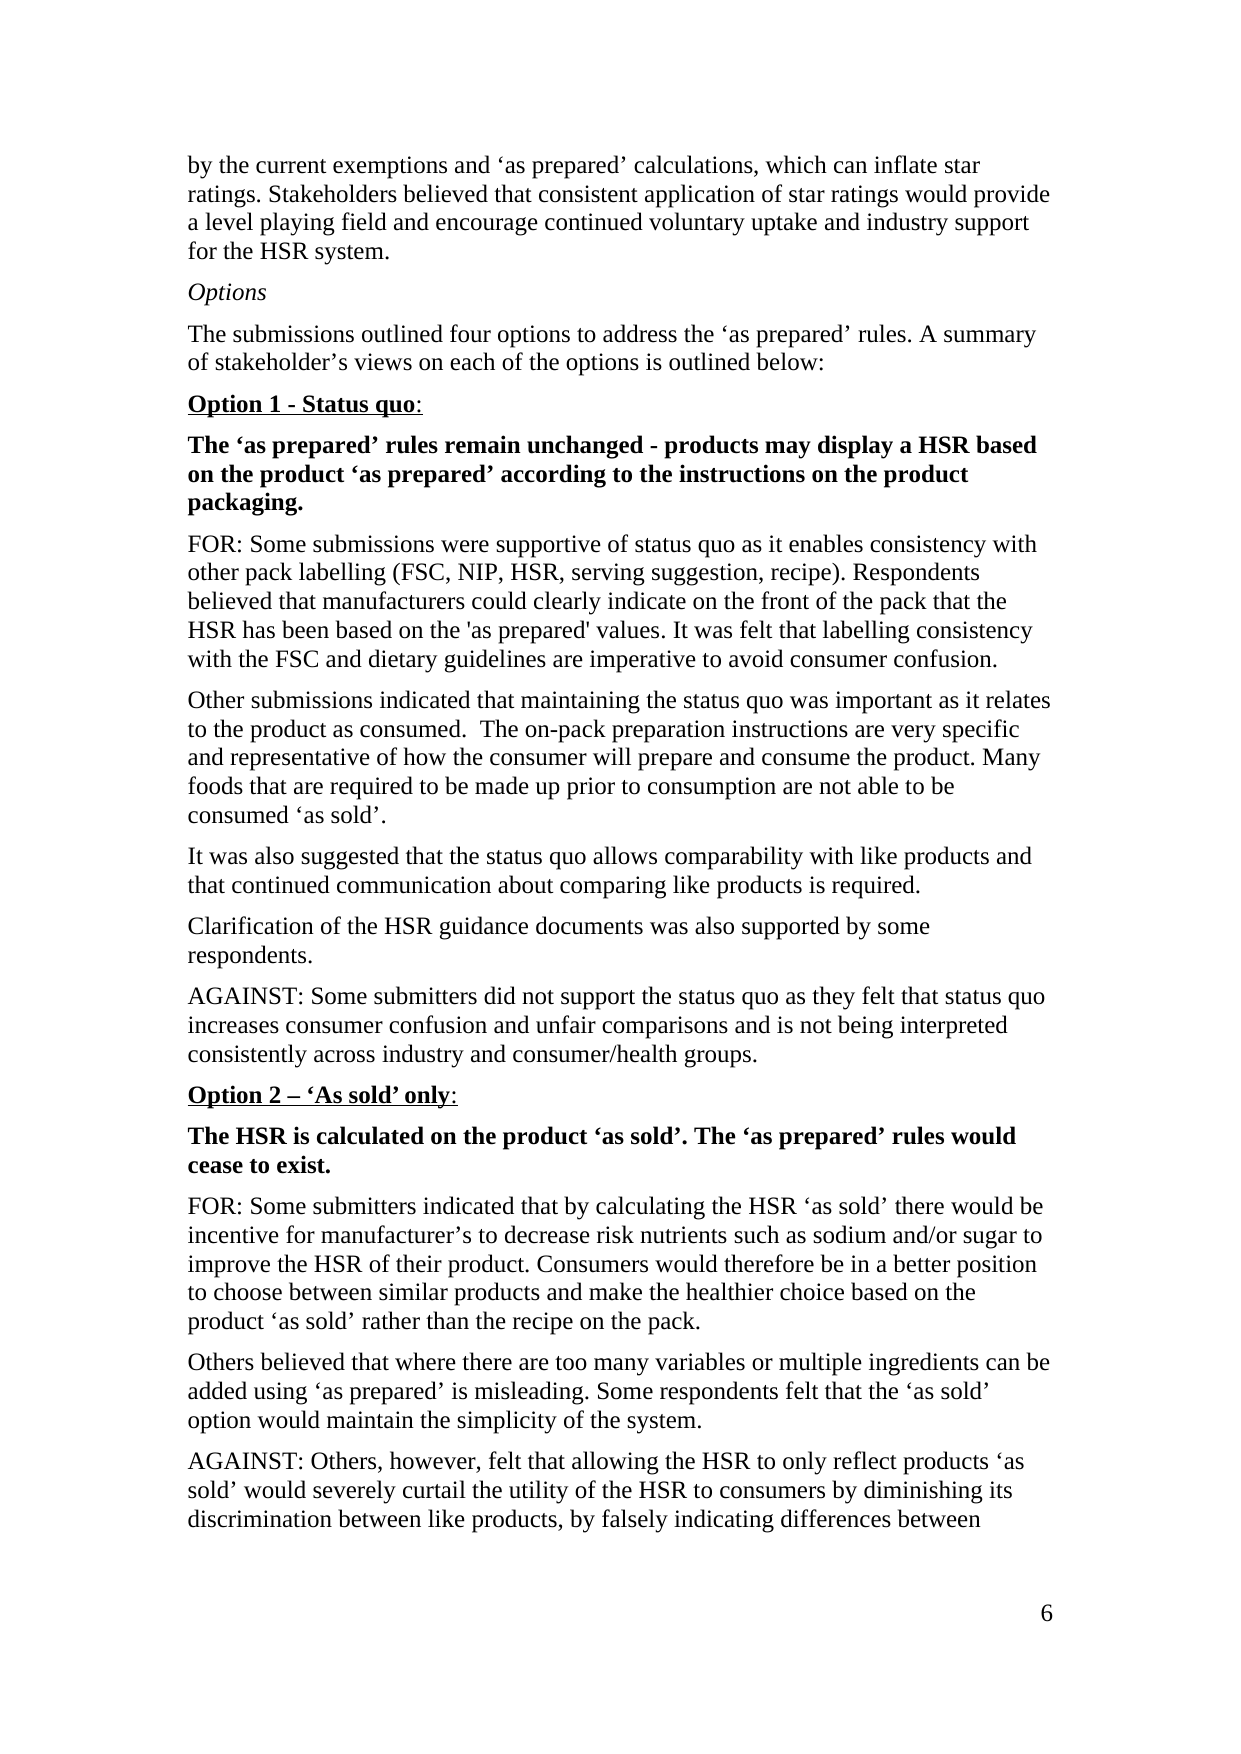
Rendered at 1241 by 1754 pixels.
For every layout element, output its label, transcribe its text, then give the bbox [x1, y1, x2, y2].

list Clarification of the HSR guidance documents was also supported by some respondents. [187, 911, 1053, 969]
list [187, 1446, 1053, 1532]
text It was also suggested that the status quo allows comparability with like products and that continued communication about comparing like products is required. [187, 841, 1053, 899]
text The ‘as prepared’ rules remain unchanged - products may display a HSR based on the product ‘as prepared’ according to the instructions on the product packaging. [187, 430, 1053, 516]
subtitle Option 2 – ‘As sold’ only: [187, 1080, 1053, 1109]
subtitle Option 1 - Status quo: [187, 389, 1053, 417]
text FOR: Some submissions were supportive of status quo as it enables consistency with other pack labelling (FSC, NIP, HSR, serving suggestion, recipe). Respondents believed that manufacturers could clearly indicate on the front of the pack that the HSR has been based on the 'as prepared' values. It was felt that labelling consistency with the FSC and dietary guidelines are imperative to avoid consumer confusion. [187, 529, 1053, 672]
subtitle Options [187, 277, 1053, 306]
list Others believed that where there are too many variables or multiple ingredients can be added using ‘as prepared’ is misleading. Some respondents felt that the ‘as sold’ option would maintain the simplicity of the system. [187, 1347, 1053, 1434]
list Other submissions indicated that maintaining the status quo was important as it relates to the product as consumed. The on-pack preparation instructions are very specific and representative of how the consumer will prepare and consume the product. Many foods that are required to be made up prior to consumption are not able to be consumed ‘as sold’. [187, 685, 1053, 829]
list AGAINST: Some submitters did not support the status quo as they felt that status quo increases consumer confusion and unfair comparisons and is not being interpreted consistently across industry and consumer/health groups. [187, 981, 1053, 1067]
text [187, 150, 1053, 265]
text The submissions outlined four options to address the ‘as prepared’ rules. A summary of stakeholder’s views on each of the options is outlined below: [187, 319, 1053, 376]
list FOR: Some submitters indicated that by calculating the HSR ‘as sold’ there would be incentive for manufacturer’s to decrease risk nutrients such as sodium and/or sugar to improve the HSR of their product. Consumers would therefore be in a better position to choose between similar products and make the healthier choice based on the product ‘as sold’ rather than the recipe on the pack. [187, 1191, 1053, 1335]
list The HSR is calculated on the product ‘as sold’. The ‘as prepared’ rules would cease to exist. [187, 1121, 1053, 1179]
